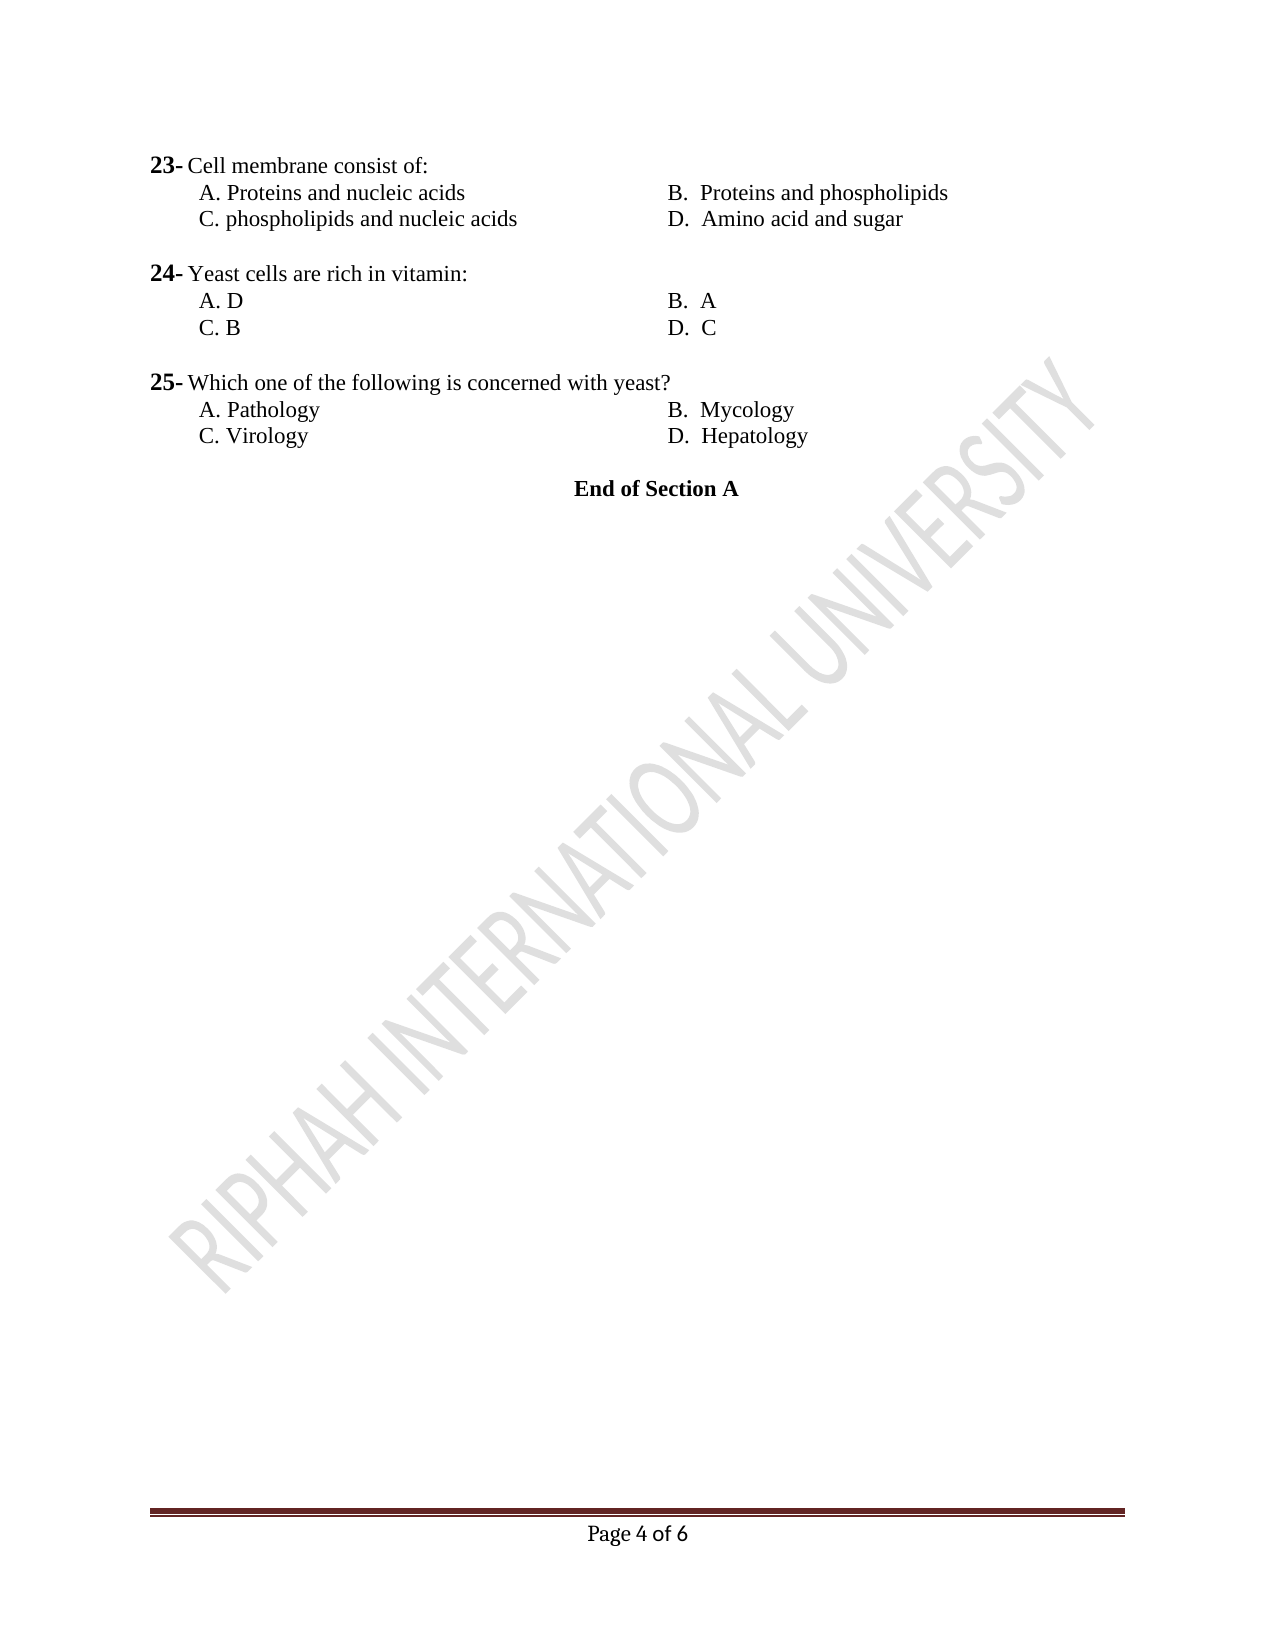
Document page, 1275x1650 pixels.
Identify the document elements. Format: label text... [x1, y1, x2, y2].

table_cell Yeast cells are rich in vitamin: [150, 232, 1125, 340]
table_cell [150, 150, 1125, 232]
list End of Section A [187, 475, 1125, 501]
table_cell Which one of the following is concerned with yeast? [150, 340, 1125, 449]
